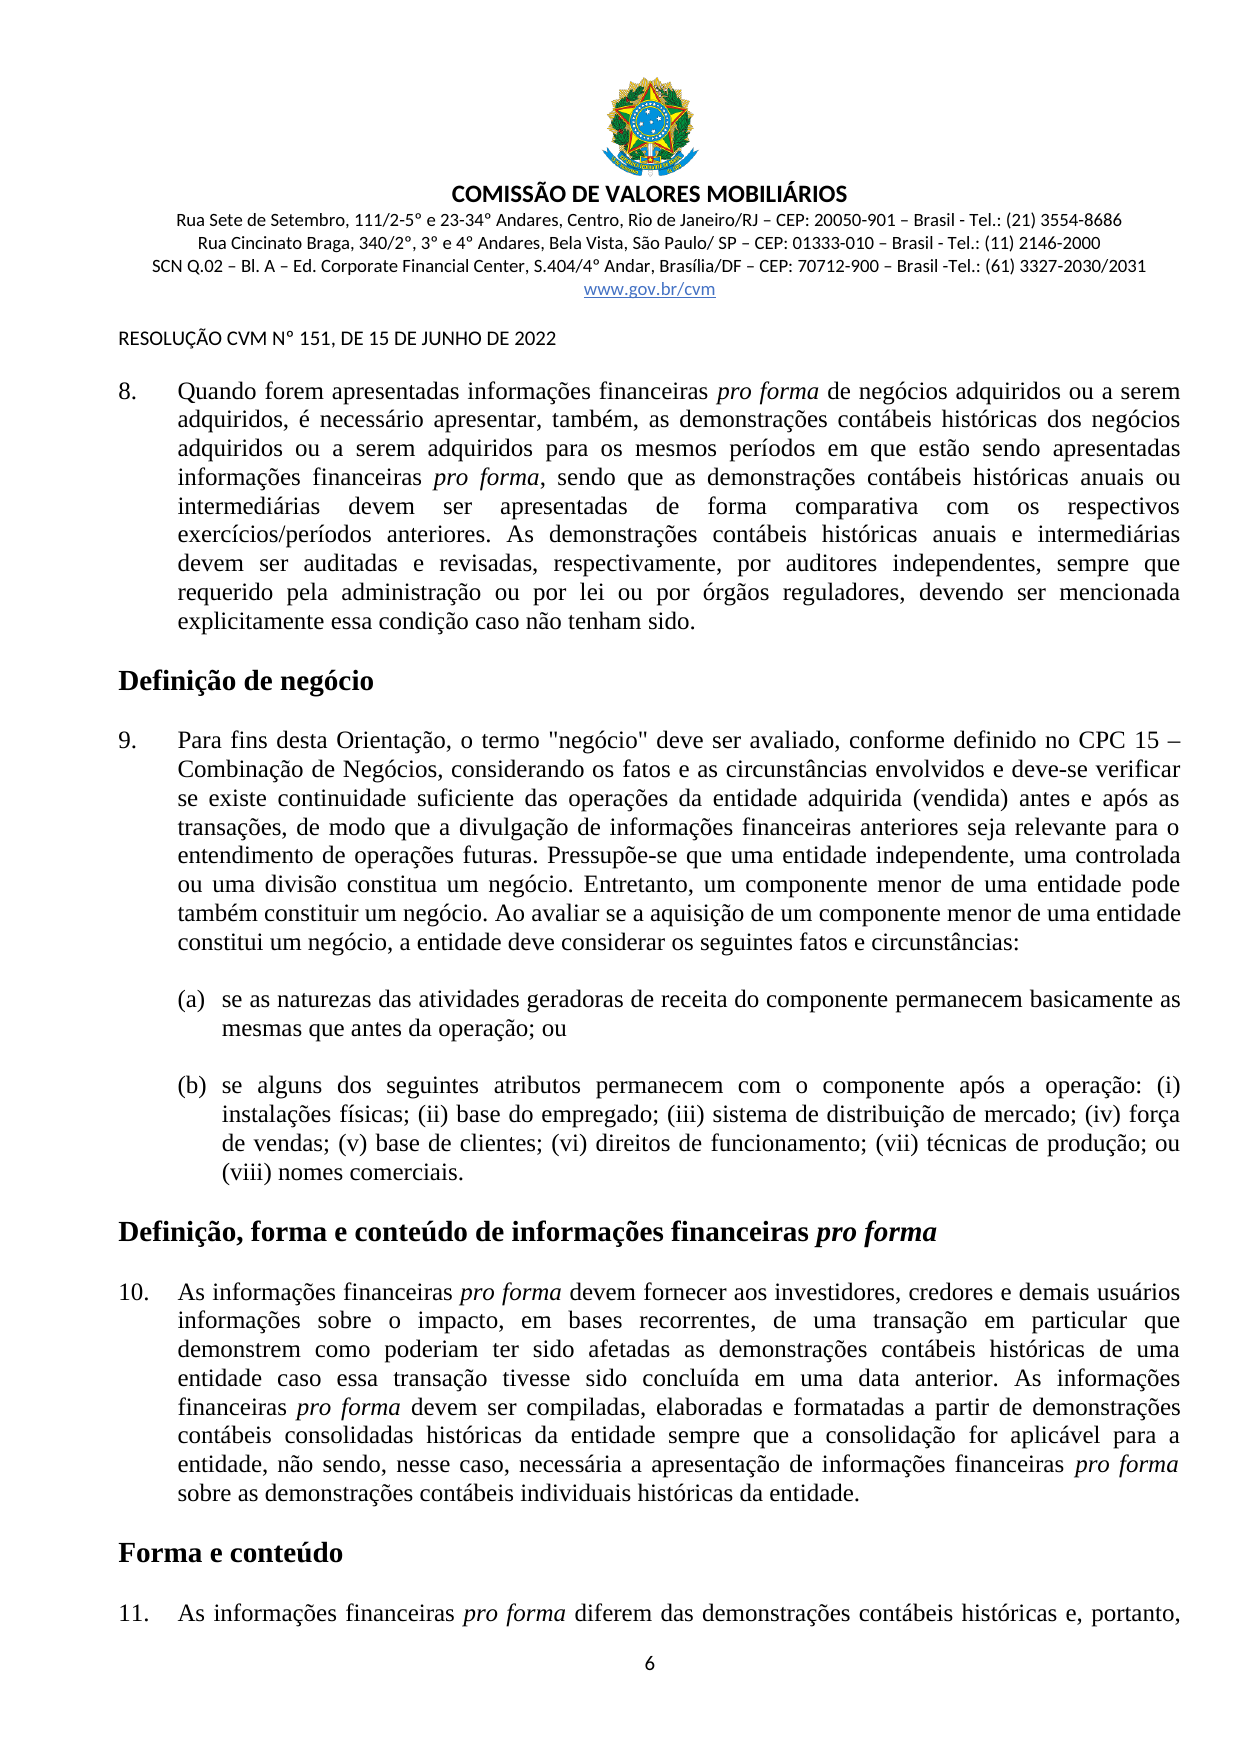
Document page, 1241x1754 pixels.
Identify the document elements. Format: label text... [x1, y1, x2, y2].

text 9. Para fins desta Orientação, o termo "negócio" deve ser avaliado, conforme definido no CPC 15 – Combinação de Negócios, considerando os fatos e as circunstâncias envolvidos e deve-se verificar se existe continuidade suficiente das operações da entidade adquirida (vendida) antes e após as transações, de modo que a divulgação de informações financeiras anteriores seja relevante para o entendimento de operações futuras. Pressupõe-se que uma entidade independente, uma controlada ou uma divisão constitua um negócio. Entretanto, um componente menor de uma entidade pode também constituir um negócio. Ao avaliar se a aquisição de um componente menor de uma entidade constitui um negócio, a entidade deve considerar os seguintes fatos e circunstâncias: [118, 726, 1181, 956]
text 8. Quando forem apresentadas informações financeiras pro forma de negócios adquiridos ou a serem adquiridos, é necessário apresentar, também, as demonstrações contábeis históricas dos negócios adquiridos ou a serem adquiridos para os mesmos períodos em que estão sendo apresentadas informações financeiras pro forma, sendo que as demonstrações contábeis históricas anuais ou intermediárias devem ser apresentadas de forma comparativa com os respectivos exercícios/períodos anteriores. As demonstrações contábeis históricas anuais e intermediárias devem ser auditadas e revisadas, respectivamente, por auditores independentes, sempre que requerido pela administração ou por lei ou por órgãos reguladores, devendo ser mencionada explicitamente essa condição caso não tenham sido. [118, 376, 1181, 634]
text Forma e conteúdo [118, 1535, 1181, 1569]
text 10. As informações financeiras pro forma devem fornecer aos investidores, credores e demais usuários informações sobre o impacto, em bases recorrentes, de uma transação em particular que demonstrem como poderiam ter sido afetadas as demonstrações contábeis históricas de uma entidade caso essa transação tivesse sido concluída em uma data anterior. As informações financeiras pro forma devem ser compiladas, elaboradas e formatadas a partir de demonstrações contábeis consolidadas históricas da entidade sempre que a consolidação for aplicável para a entidade, não sendo, nesse caso, necessária a apresentação de informações financeiras pro forma sobre as demonstrações contábeis individuais históricas da entidade. [118, 1277, 1181, 1507]
text Definição de negócio [118, 663, 1181, 697]
picture [598, 75, 702, 179]
list se as naturezas das atividades geradoras de receita do componente permanecem basicamente as mesmas que antes da operação; ou [177, 984, 1181, 1042]
text Definição, forma e conteúdo de informações financeiras pro forma [118, 1214, 1181, 1248]
list se alguns dos seguintes atributos permanecem com o componente após a operação: (i) instalações físicas; (ii) base do empregado; (iii) sistema de distribuição de mercado; (iv) força de vendas; (v) base de clientes; (vi) direitos de funcionamento; (vii) técnicas de produção; ou (viii) nomes comerciais. [177, 1071, 1181, 1186]
